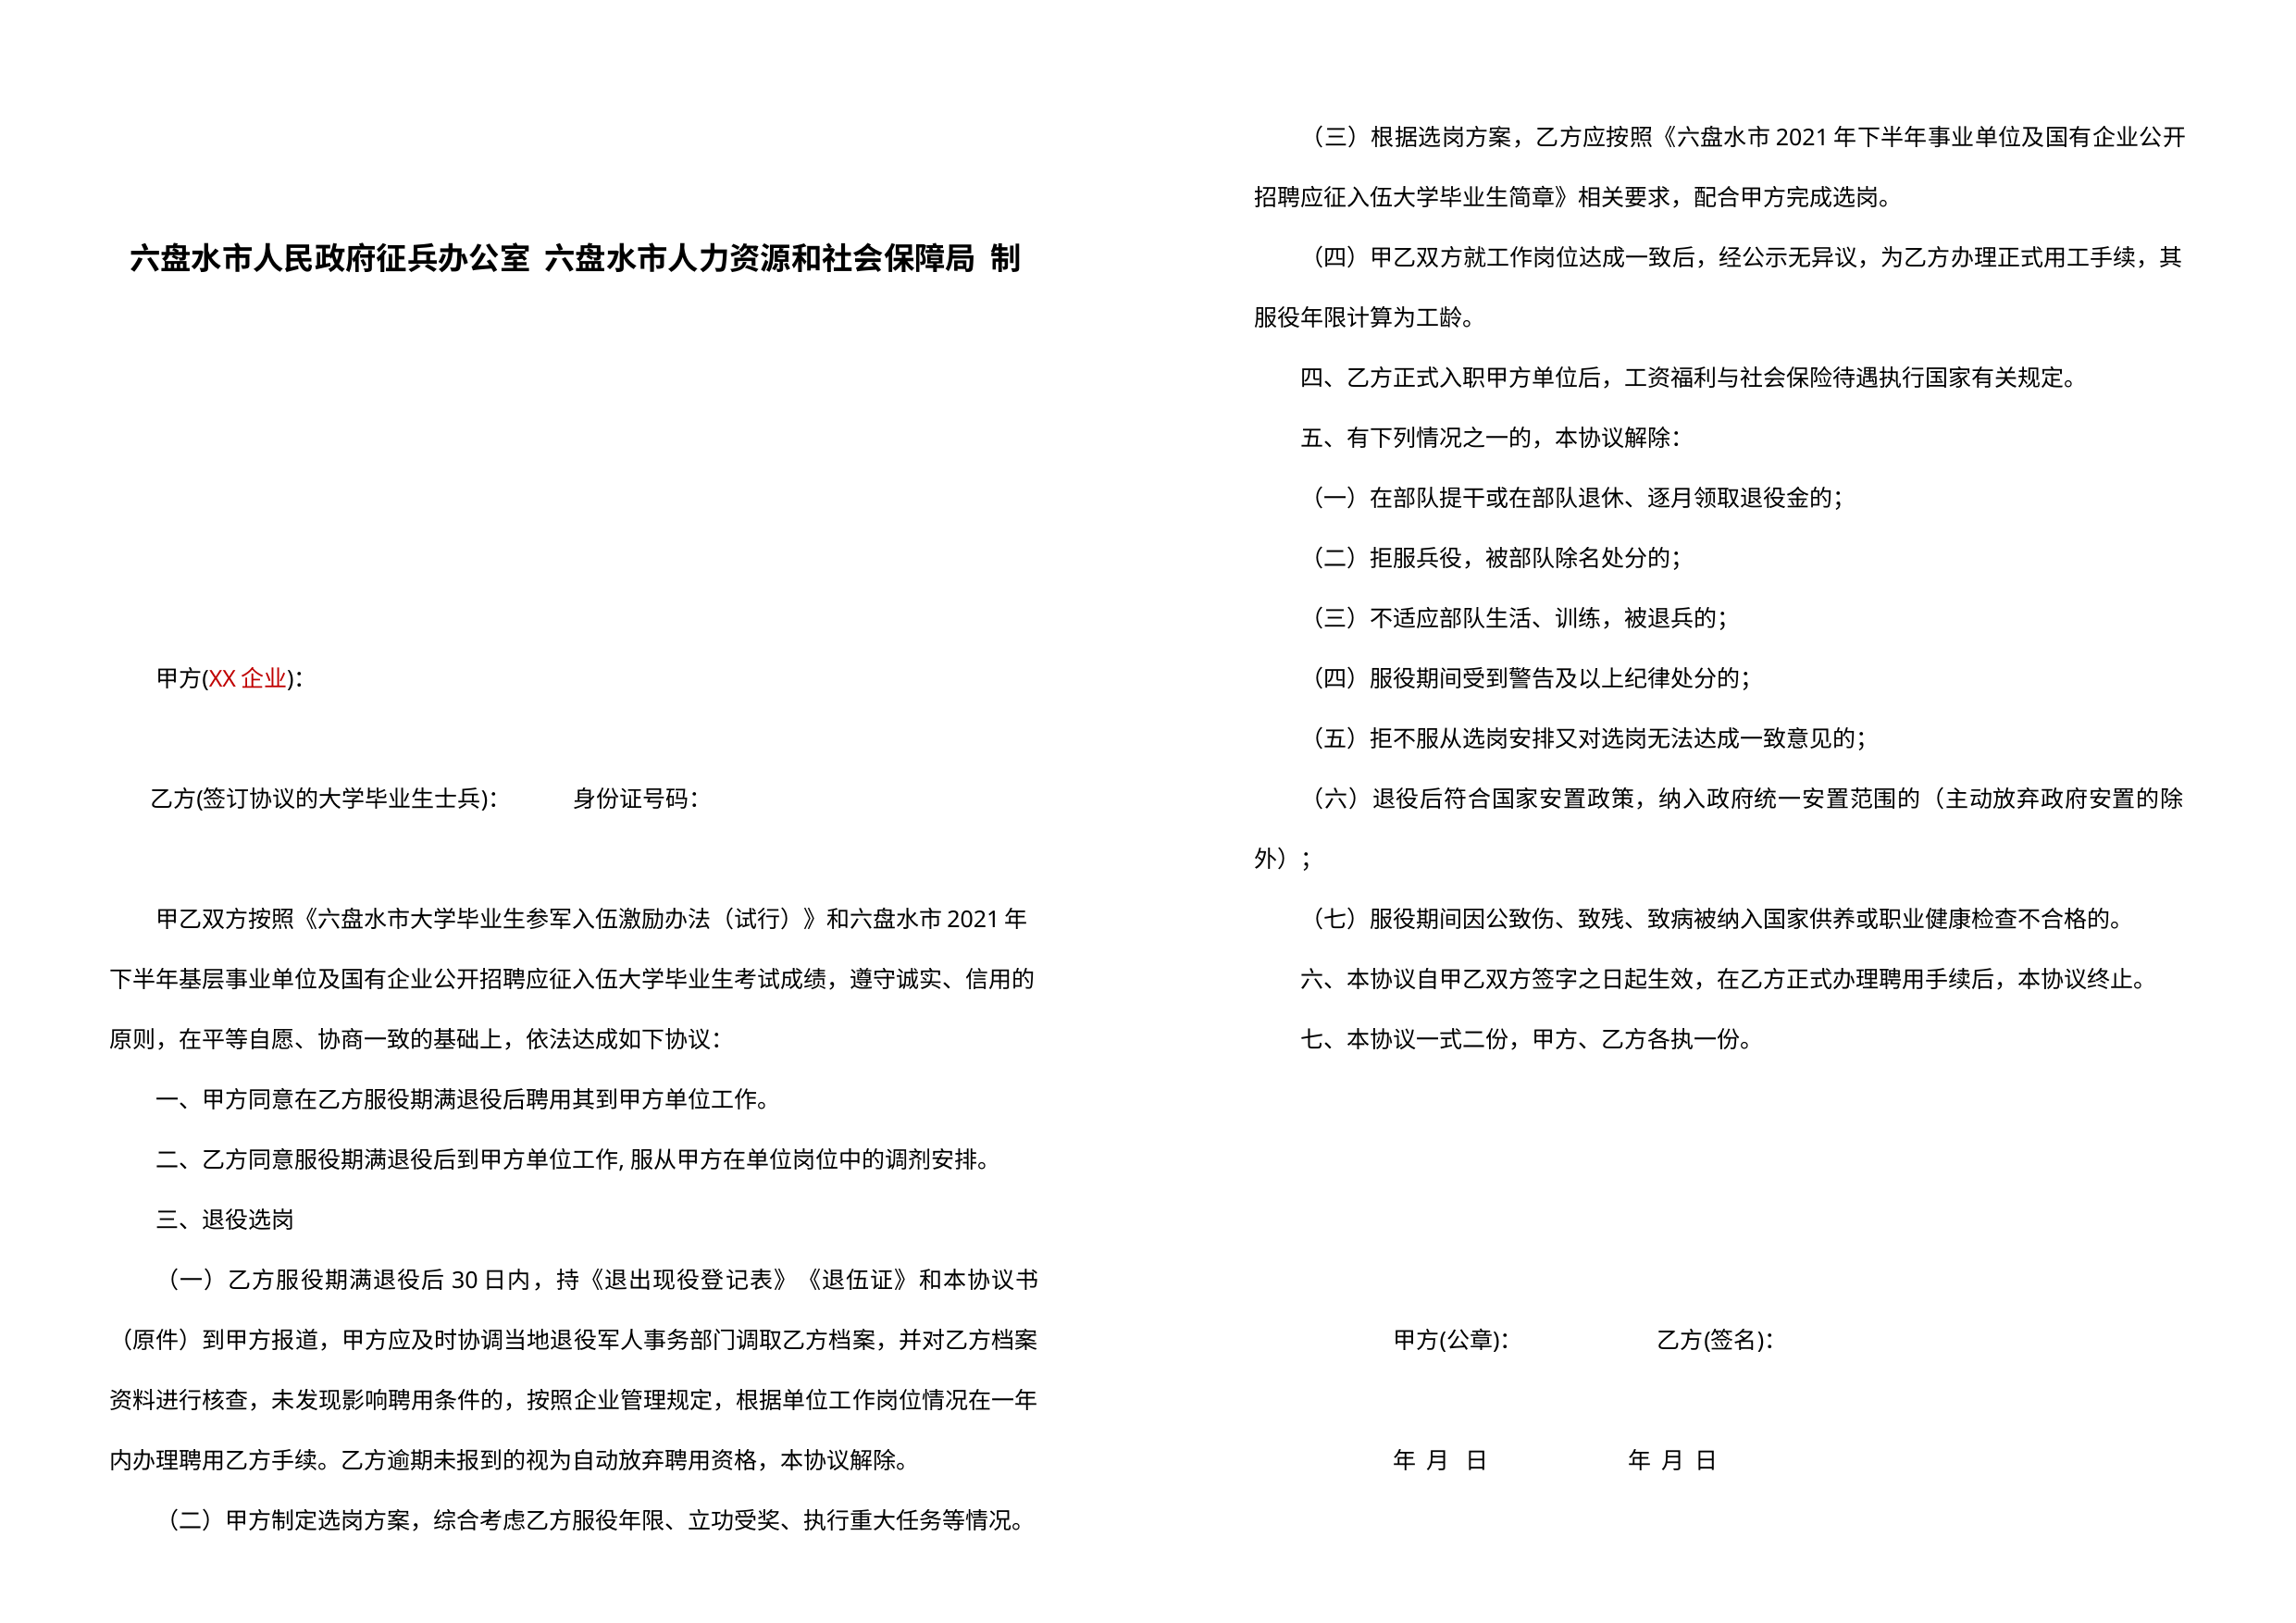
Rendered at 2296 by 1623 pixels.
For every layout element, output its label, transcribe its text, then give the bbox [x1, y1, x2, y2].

text 六盘水市人民政府征兵办公室 六盘水市人力资源和社会保障局 制 [109, 226, 1041, 286]
text 四、乙方正式入职甲方单位后，工资福利与社会保险待遇执行国家有关规定。 [1254, 346, 2186, 406]
text （三）根据选岗方案，乙方应按照《六盘水市2021年下半年事业单位及国有企业公开招聘应征入伍大学毕业生简章》相关要求，配合甲方完成选岗。 [1254, 105, 2186, 226]
text （七）服役期间因公致伤、致残、致病被纳入国家供养或职业健康检查不合格的。 [1254, 887, 2186, 948]
text （三）不适应部队生活、训练，被退兵的； [1254, 587, 2186, 647]
text （二）拒服兵役，被部队除名处分的； [1254, 527, 2186, 587]
text 甲方(公章)： 乙方(签名)： [1254, 1308, 2186, 1369]
text （四）甲乙双方就工作岗位达成一致后，经公示无异议，为乙方办理正式用工手续，其服役年限计算为工龄。 [1254, 226, 2186, 346]
text （四）服役期间受到警告及以上纪律处分的； [1254, 647, 2186, 707]
text （六）退役后符合国家安置政策，纳入政府统一安置范围的（主动放弃政府安置的除外）； [1254, 767, 2186, 887]
text 一、甲方同意在乙方服役期满退役后聘用其到甲方单位工作。 [109, 1068, 1041, 1128]
text （一）乙方服役期满退役后30日内，持《退出现役登记表》《退伍证》和本协议书（原件）到甲方报道，甲方应及时协调当地退役军人事务部门调取乙方档案，并对乙方档案资料进行核查，未发现影响聘用条件的，按照企业管理规定，根据单位工作岗位情况在一年内办理聘用乙方手续。乙方逾期未报到的视为自动放弃聘用资格，本协议解除。 [109, 1248, 1041, 1489]
text （五）拒不服从选岗安排又对选岗无法达成一致意见的； [1254, 707, 2186, 767]
text 二、乙方同意服役期满退役后到甲方单位工作, 服从甲方在单位岗位中的调剂安排。 [109, 1128, 1041, 1188]
text 乙方(签订协议的大学毕业生士兵)： 身份证号码： [109, 767, 1041, 827]
text 年 月 日 年 月 日 [1254, 1429, 2186, 1489]
text （一）在部队提干或在部队退休、逐月领取退役金的； [1254, 466, 2186, 527]
text 三、退役选岗 [109, 1188, 1041, 1248]
text （二）甲方制定选岗方案，综合考虑乙方服役年限、立功受奖、执行重大任务等情况。 [109, 1489, 1041, 1549]
text 七、本协议一式二份，甲方、乙方各执一份。 [1254, 1008, 2186, 1068]
text 甲乙双方按照《六盘水市大学毕业生参军入伍激励办法（试行）》和六盘水市2021年下半年基层事业单位及国有企业公开招聘应征入伍大学毕业生考试成绩，遵守诚实、信用的原则，在平等自愿、协商一致的基础上，依法达成如下协议： [109, 887, 1041, 1068]
text 五、有下列情况之一的，本协议解除： [1254, 406, 2186, 466]
text 六、本协议自甲乙双方签字之日起生效，在乙方正式办理聘用手续后，本协议终止。 [1254, 948, 2186, 1008]
text 甲方(XX企业)： [109, 647, 1041, 707]
